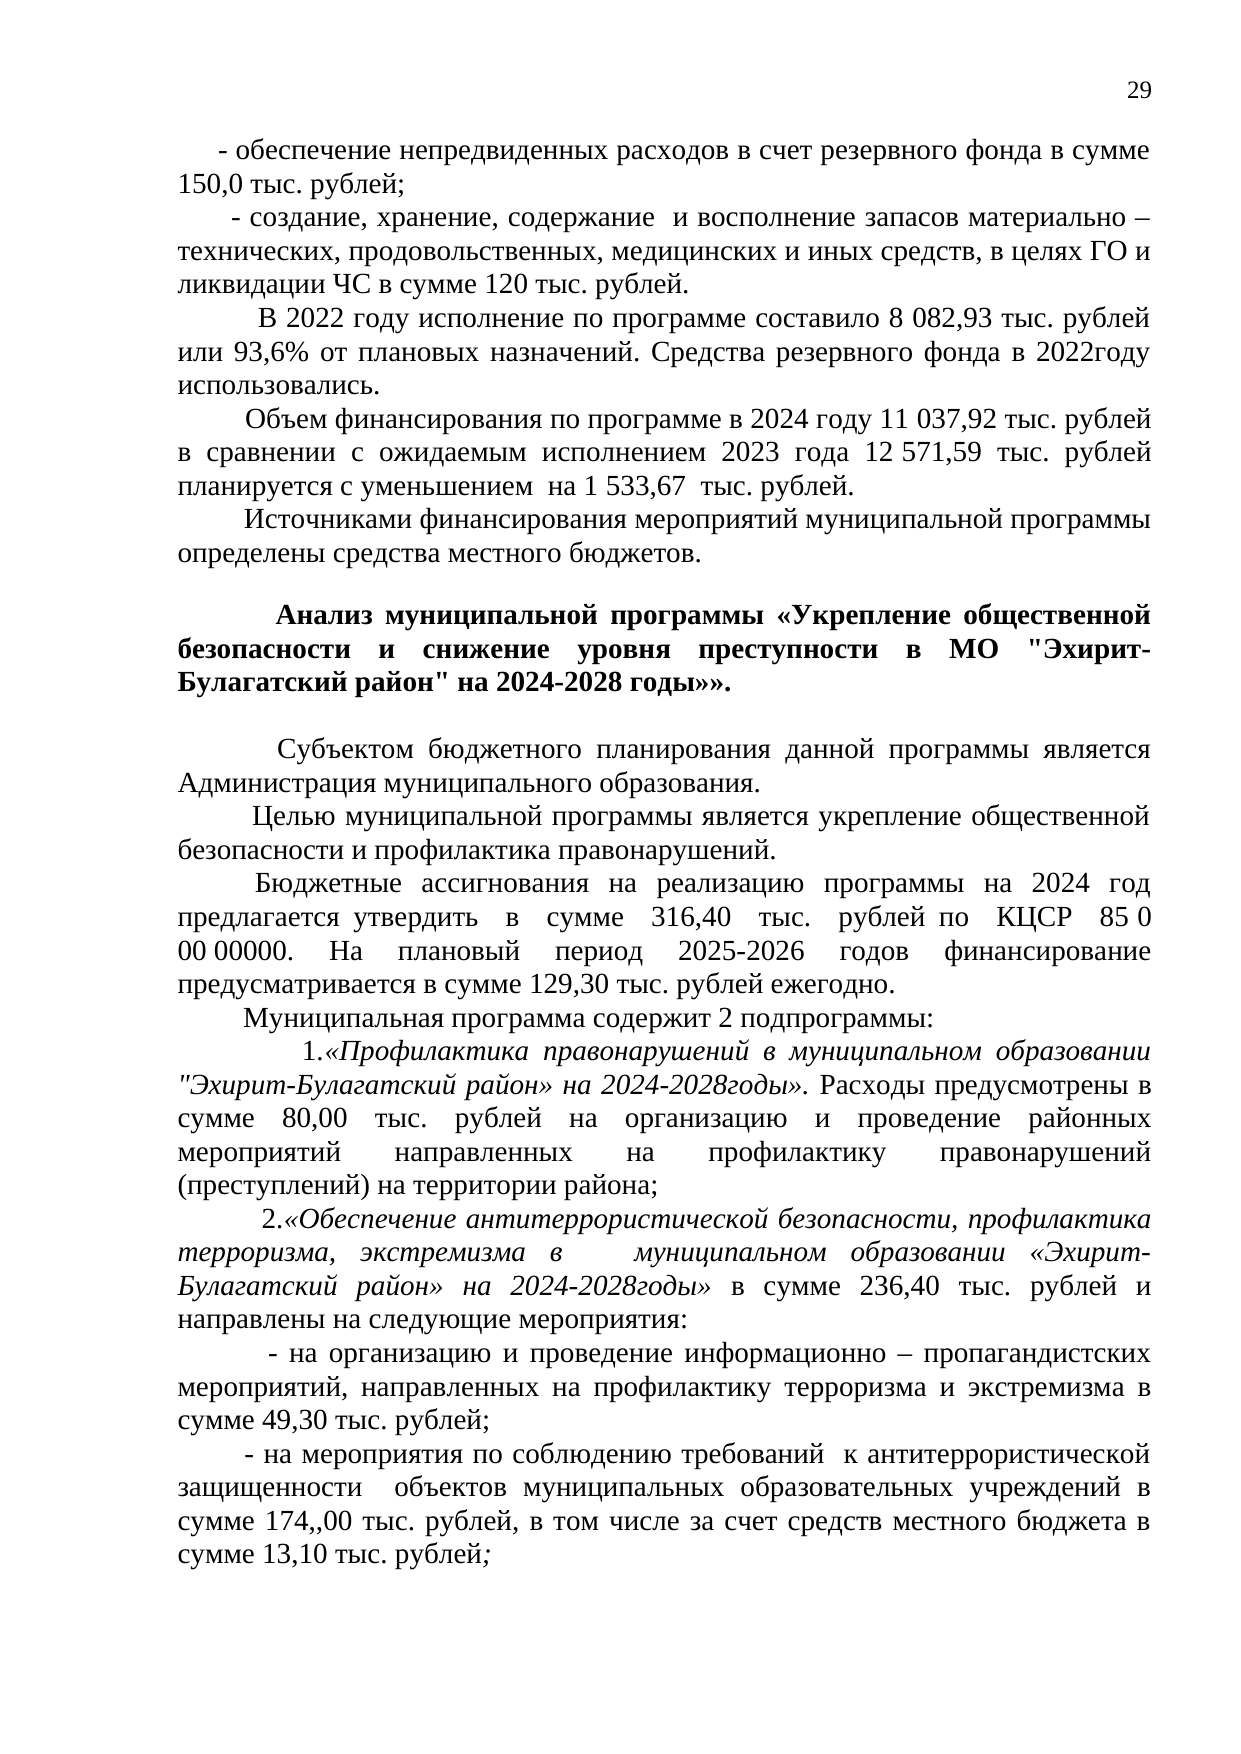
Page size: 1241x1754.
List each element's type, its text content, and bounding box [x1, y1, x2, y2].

text Бюджетные ассигнования на реализацию программы на 2024 год предлагается утвердить в сумме 316,40 тыс. рублей по КЦСР 85 0 00 00000. На плановый период 2025-2026 годов финансирование предусматривается в сумме 129,30 тыс. рублей ежегодно. [177, 866, 1152, 1000]
text Источниками финансирования мероприятий муниципальной программы определены средства местного бюджетов. [177, 501, 1152, 568]
text - обеспечение непредвиденных расходов в счет резервного фонда в сумме 150,0 тыс. рублей; [177, 132, 1152, 199]
text - создание, хранение, содержание и восполнение запасов материально – технических, продовольственных, медицинских и иных средств, в целях ГО и ликвидации ЧС в сумме 120 тыс. рублей. [177, 199, 1152, 300]
text 2.«Обеспечение антитеррористической безопасности, профилактика терроризма, экстремизма в муниципальном образовании «Эхирит-Булагатский район» на 2024-2028годы» в сумме 236,40 тыс. рублей и направлены на следующие мероприятия: [177, 1201, 1152, 1335]
text - на мероприятия по соблюдению требований к антитеррористической защищенности объектов муниципальных образовательных учреждений в сумме 174,,00 тыс. рублей, в том числе за счет средств местного бюджета в сумме 13,10 тыс. рублей; [177, 1436, 1152, 1570]
text Объем финансирования по программе в 2024 году 11 037,92 тыс. рублей в сравнении с ожидаемым исполнением 2023 года 12 571,59 тыс. рублей планируется с уменьшением на 1 533,67 тыс. рублей. [177, 401, 1152, 501]
text В 2022 году исполнение по программе составило 8 082,93 тыс. рублей или 93,6% от плановых назначений. Средства резервного фонда в 2022году использовались. [177, 300, 1152, 401]
text Муниципальная программа содержит 2 подпрограммы: [177, 1000, 1152, 1033]
text - на организацию и проведение информационно – пропагандистских мероприятий, направленных на профилактику терроризма и экстремизма в сумме 49,30 тыс. рублей; [177, 1335, 1152, 1436]
text Субъектом бюджетного планирования данной программы является Администрация муниципального образования. [177, 731, 1152, 798]
text Целью муниципальной программы является укрепление общественной безопасности и профилактика правонарушений. [177, 798, 1152, 866]
text Анализ муниципальной программы «Укрепление общественной безопасности и снижение уровня преступности в МО "Эхирит-Булагатский район" на 2024-2028 годы»». [177, 597, 1152, 698]
text 1.«Профилактика правонарушений в муниципальном образовании "Эхирит-Булагатский район» на 2024-2028годы». Расходы предусмотрены в сумме 80,00 тыс. рублей на организацию и проведение районных мероприятий направленных на профилактику правонарушений (преступлений) на территории района; [177, 1033, 1152, 1201]
